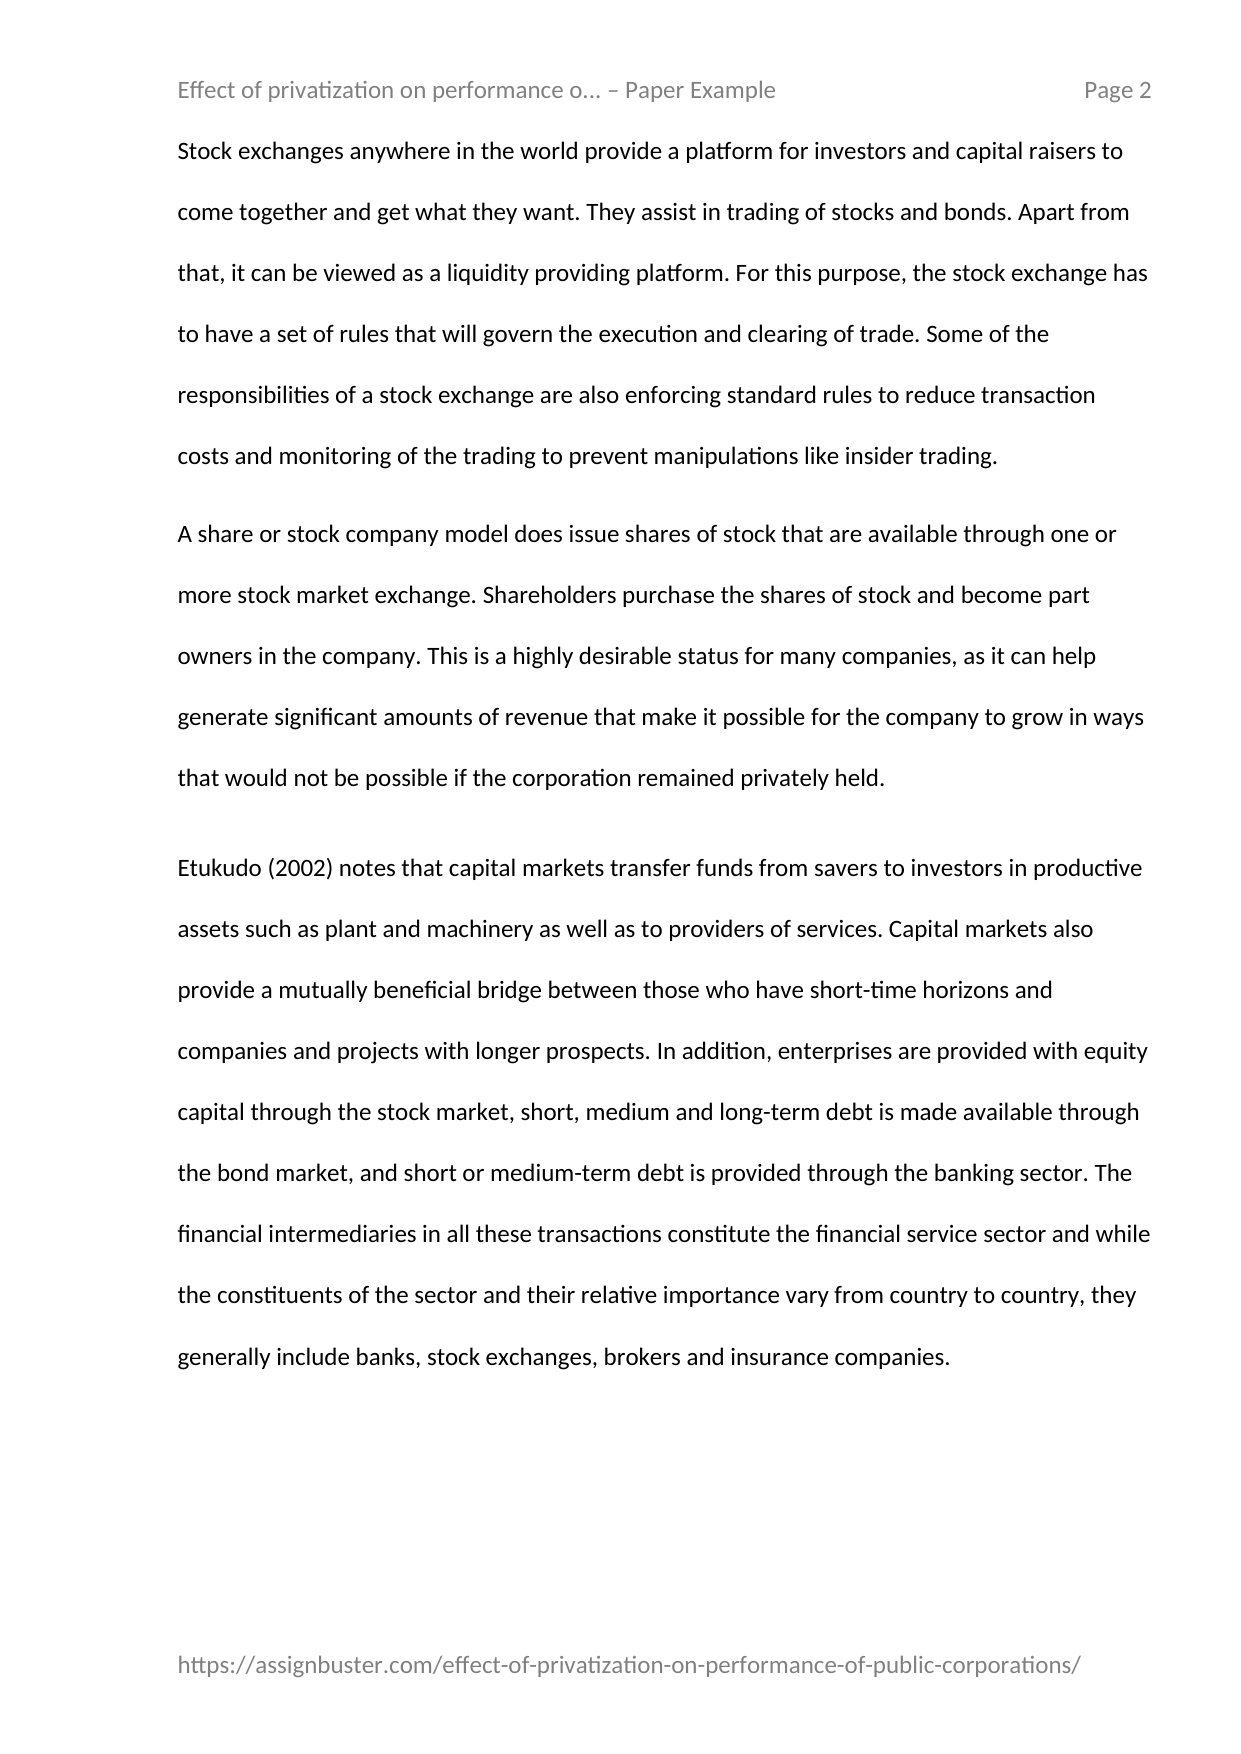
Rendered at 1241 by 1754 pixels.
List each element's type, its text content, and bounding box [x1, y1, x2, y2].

text Etukudo (2002) notes that capital markets transfer funds from savers to investors in productive assets such as plant and machinery as well as to providers of services. Capital markets also provide a mutually beneficial bridge between those who have short-time horizons and companies and projects with longer prospects. In addition, enterprises are provided with equity capital through the stock market, short, medium and long-term debt is made available through the bond market, and short or medium-term debt is provided through the banking sector. The financial intermediaries in all these transactions constitute the financial service sector and while the constituents of the sector and their relative importance vary from country to country, they generally include banks, stock exchanges, brokers and insurance companies. [177, 852, 1152, 1371]
text Stock exchanges anywhere in the world provide a platform for investors and capital raisers to come together and get what they want. They assist in trading of stocks and bonds. Apart from that, it can be viewed as a liquidity providing platform. For this purpose, the stock exchange has to have a set of rules that will govern the execution and clearing of trade. Some of the responsibilities of a stock exchange are also enforcing standard rules to reduce transaction costs and monitoring of the trading to prevent manipulations like insider trading. [177, 135, 1152, 471]
text A share or stock company model does issue shares of stock that are available through one or more stock market exchange. Shareholders purchase the shares of stock and become part owners in the company. This is a highly desirable status for many companies, as it can help generate significant amounts of revenue that make it possible for the company to grow in ways that would not be possible if the corporation remained privately held. [177, 518, 1152, 792]
